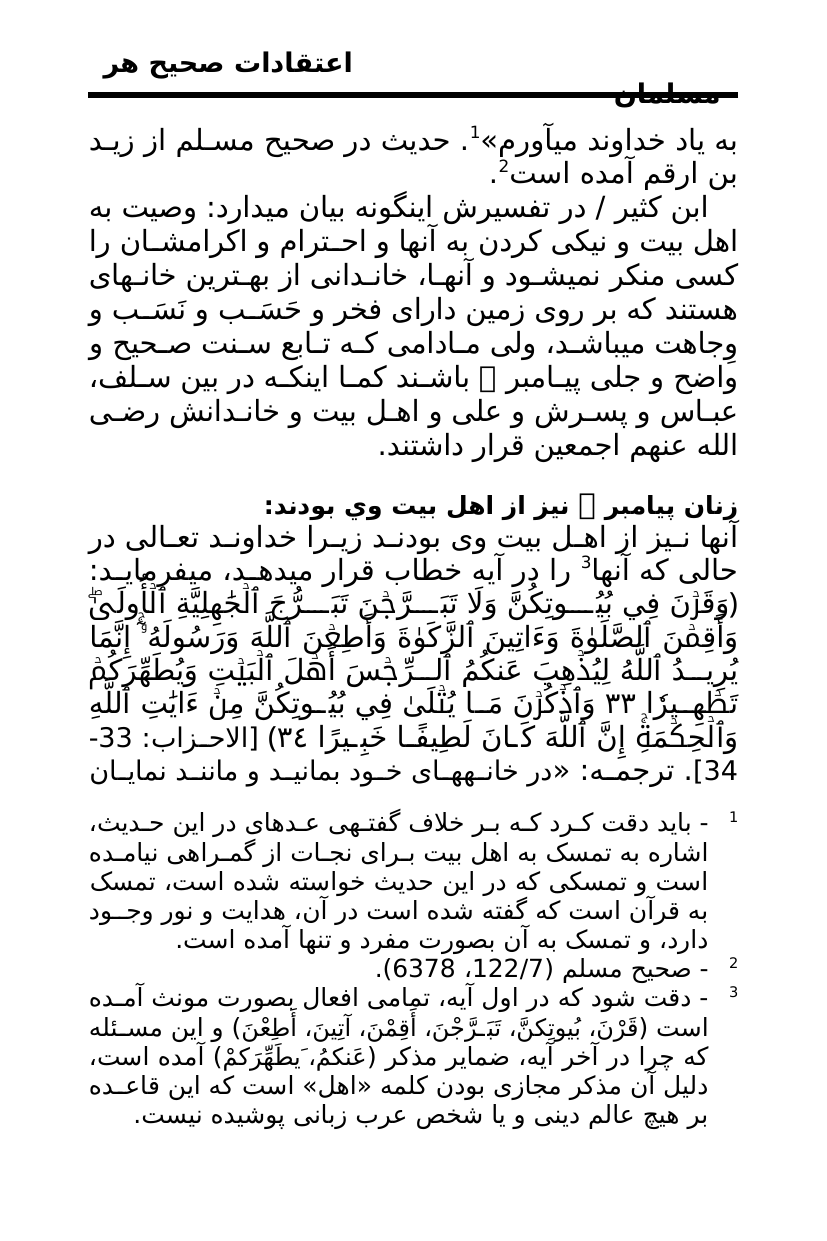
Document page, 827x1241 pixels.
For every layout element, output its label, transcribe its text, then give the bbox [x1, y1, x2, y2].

text آنها نیز از اهل بیت وی بودند زیرا خداوند تعالی در حالی که آنها را در آیه خطاب قرار میدهد، میفرماید: ﴿وَقَرۡنَ فِي بُيُوتِكُنَّ وَلَا تَبَرَّجۡنَ تَبَرُّجَ ٱلۡجَٰهِلِيَّةِ ٱلۡأُولَىٰۖ وَأَقِمۡنَ ٱلصَّلَوٰةَ وَءَاتِينَ ٱلزَّكَوٰةَ وَأَطِعۡنَ ٱللَّهَ وَرَسُولَهُۥٓۚ إِنَّمَا يُرِيدُ ٱللَّهُ لِيُذۡهِبَ عَنكُمُ ٱلرِّجۡسَ أَهۡلَ ٱلۡبَيۡتِ وَيُطَهِّرَكُمۡ تَطۡهِيرٗا ٣٣ وَٱذۡكُرۡنَ مَا يُتۡلَىٰ فِي بُيُوتِكُنَّ مِنۡ ءَايَٰتِ ٱللَّهِ وَٱلۡحِكۡمَةِۚ إِنَّ ٱللَّهَ كَانَ لَطِيفًا خَبِيرًا ٣٤﴾ [الاحزاب: 33-34]. ترجمه: «در خانههای خود بمانید و مانند نمایان ساختنِ تجملات [خود در زمان] جاهلیت گذشته، اظهار تجمل نکنید و نماز برپا دارید و زکات بدهید و از الله و رسولش اطاعت کنید، جز این نیست که الله میخواهد از شما اهل بیت پلیدی را دور کند و شما را پاک کند، چه پاک کردنی * و یاد کنید آنچه از آیات الله و حکمت که در خانههای شما تلاوت میشود، هر آینه الله لطف کننده و با خبر است». [89, 521, 738, 787]
text زنان پيامبر نيز از اهل بيت وي بودند: [89, 487, 738, 521]
text از اعتقدات صحیح، محبت اهل بیت پیامبر و شناخت فضل و شرف آنها بواسطهی وصیت پیامبر؛ در آن هنگام که خداوند را حمد و ثنا کرد و در بین موعظهاش فرمود: «من فقط بشری هستم و نزدیک است تا رسول پروردگارم [فرشتهی مرگ] بیاید و من دعوت او را اجابت کنم. ومن بین شما دو ثقل را باقی میگذارم اولی کتاب الله که در آن هدایت و نور است و کتاب خداوند را [محکم] بگیرید و بدان تمسک جوئید.» و در مورد کتاب اصرار فرمود و به آن ترغیب نمود و سپس فرمود: «و اهل بیتم، و شما را در مورد اهل بیتم به خداوند متذکر میشوم، و شما را در مورد اهل بیتم به یاد خداوند میآورم، و شما را در مورد اهل بیتم به یاد خداوند میآورم». حدیث در صحیح مسلم از زید بن ارقم آمده است. [89, 123, 738, 191]
text ابن کثیر / در تفسیرش اینگونه بیان میدارد: وصیت به اهل بیت و نیکی کردن به آنها و احترام و اکرامشان را کسی منکر نمیشود و آنها، خاندانی از بهترین خانهای هستند که بر روی زمین دارای فخر و حَسَب و نَسَب و وِجاهت میباشد، ولی مادامی که تابع سنت صحیح و واضح و جلی پیامبر باشند کما اینکه در بین سلف، عباس و پسرش و علی و اهل بیت و خاندانش رضی الله عنهم اجمعین قرار داشتند. [89, 191, 738, 462]
